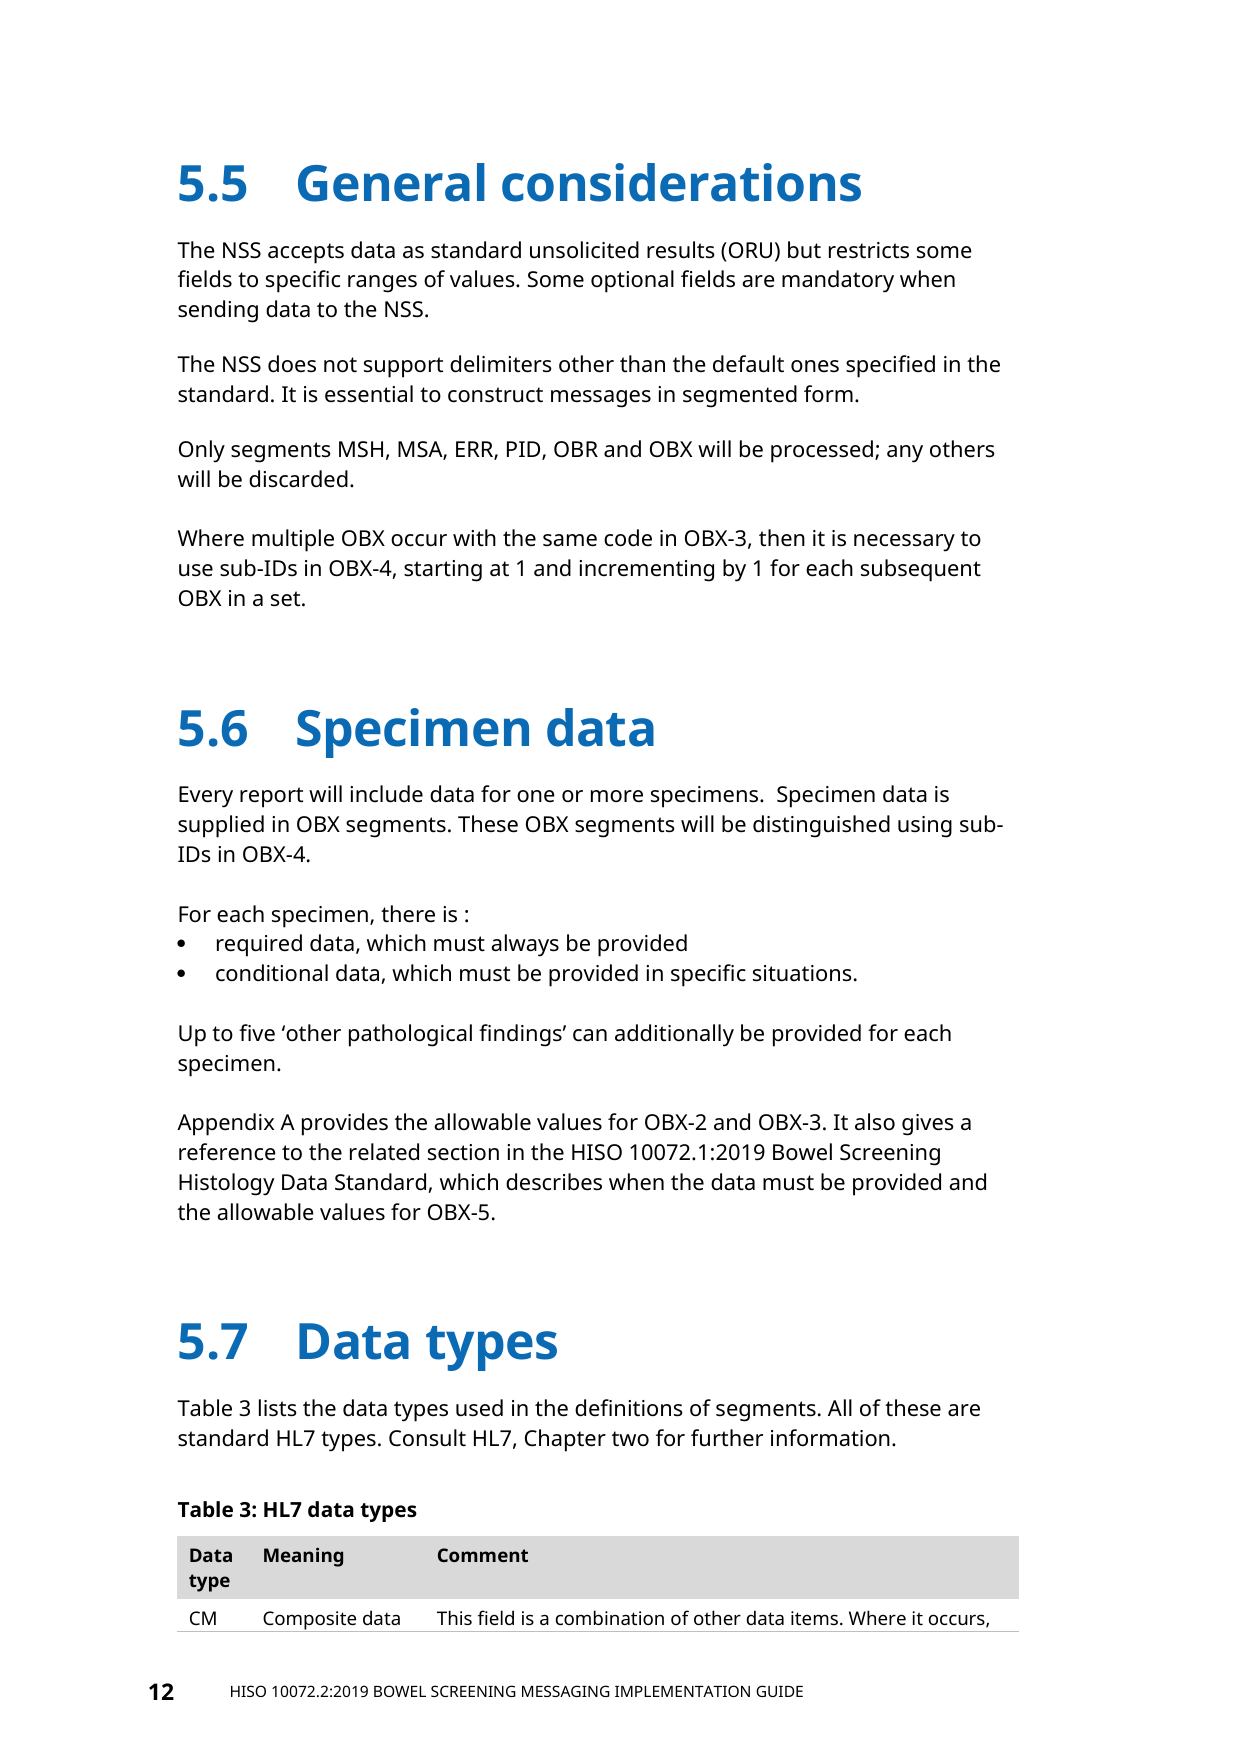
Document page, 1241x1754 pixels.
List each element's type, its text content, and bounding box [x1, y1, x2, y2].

text Table 3: HL7 data types [177, 1495, 1019, 1523]
text Table 3 lists the data types used in the definitions of segments. All of these are standard HL7 types. Consult HL7, Chapter two for further information. [177, 1393, 1019, 1452]
text Up to five ‘other pathological findings’ can additionally be provided for each specimen. [177, 1018, 1019, 1077]
text The NSS does not support delimiters other than the default ones specified in the standard. It is essential to construct messages in segmented form. [177, 349, 1019, 409]
text Every report will include data for one or more specimens. Specimen data is supplied in OBX segments. These OBX segments will be distinguished using sub-IDs in OBX-4. [177, 779, 1019, 869]
text The NSS accepts data as standard unsolicited results (ORU) but restricts some fields to specific ranges of values. Some optional fields are mandatory when sending data to the NSS. [177, 234, 1019, 324]
table_header Data type [177, 1536, 251, 1599]
table_cell CM [177, 1599, 251, 1631]
table_cell Composite data type [251, 1599, 425, 1631]
subtitle Specimen data [177, 692, 1019, 761]
list required data, which must always be provided [177, 928, 1019, 958]
text Where multiple OBX occur with the same code in OBX-3, then it is necessary to use sub-IDs in OBX-4, starting at 1 and incrementing by 1 for each subsequent OBX in a set. [177, 523, 1019, 613]
table_header Meaning [251, 1536, 425, 1599]
table_cell This field is a combination of other data items. Where it occurs, the structure of the composite will be defined in field notes. [425, 1599, 1019, 1631]
text Only segments MSH, MSA, ERR, PID, OBR and OBX will be processed; any others will be discarded. [177, 434, 1019, 493]
table_header Comment [425, 1536, 1019, 1599]
text For each specimen, there is : [177, 898, 1019, 928]
subtitle General considerations [177, 148, 1019, 216]
text Appendix A provides the allowable values for OBX-2 and OBX-3. It also gives a reference to the related section in the HISO 10072.1:2019 Bowel Screening Histology Data Standard, which describes when the data must be provided and the allowable values for OBX-5. [177, 1107, 1019, 1226]
subtitle Data types [177, 1306, 1019, 1374]
list conditional data, which must be provided in specific situations. [177, 958, 1019, 988]
